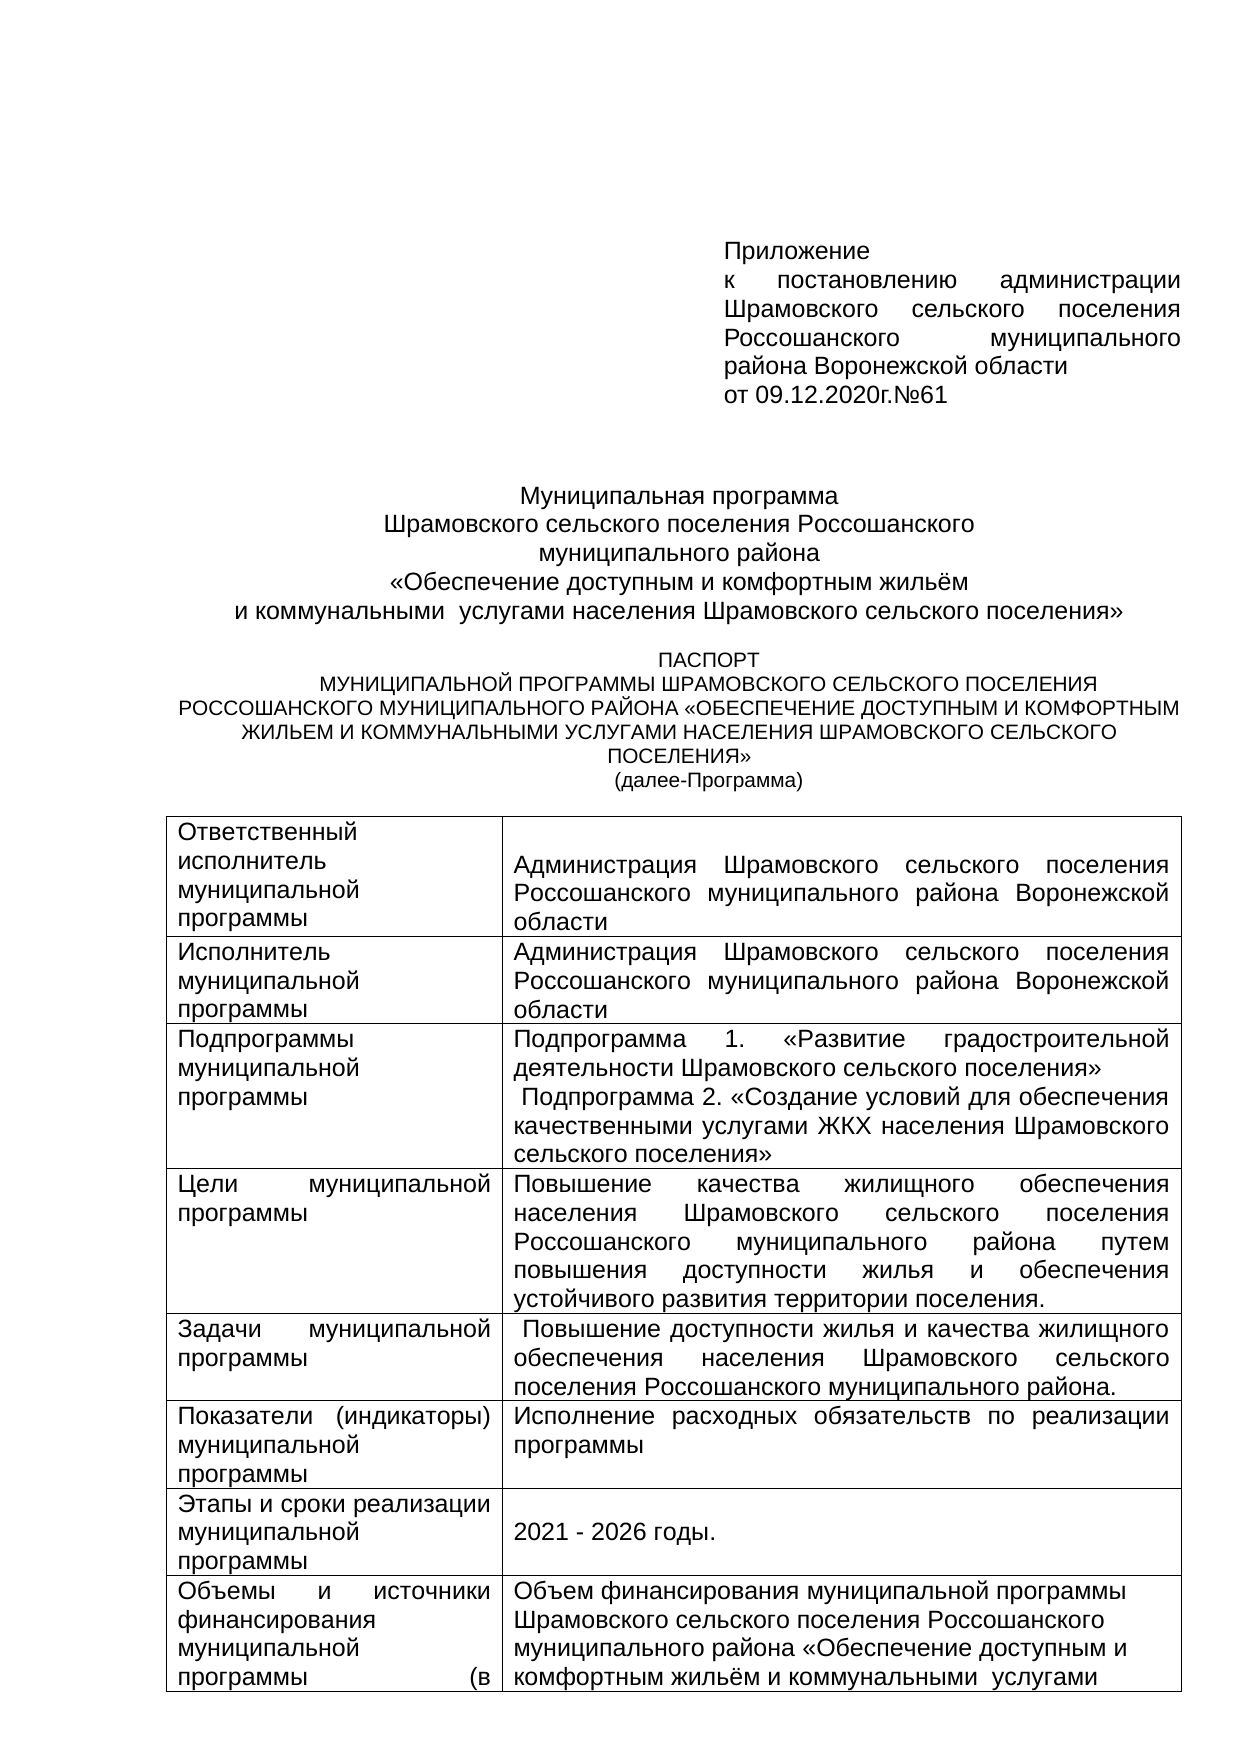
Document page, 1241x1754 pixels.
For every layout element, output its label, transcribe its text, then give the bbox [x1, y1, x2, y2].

table_cell Исполнитель муниципальной программы [167, 937, 502, 1023]
text муниципального района [177, 538, 1181, 567]
text и коммунальными услугами населения Шрамовского сельского поселения» [177, 596, 1181, 624]
text (далее-Программа) [177, 768, 1181, 792]
table_cell Подпрограмма 1. «Развитие градостроительной деятельности Шрамовского сельского поселения» Подпрограмма 2. «Создание условий для обеспечения качественными услугами ЖКХ населения Шрамовского сельского поселения» [503, 1024, 1181, 1168]
table_header Администрация Шрамовского сельского поселения Россошанского муниципального района Воронежской области [503, 817, 1181, 936]
table_cell Этапы и сроки реализации муниципальной программы [167, 1489, 502, 1575]
table_cell Подпрограммы муниципальной программы [167, 1024, 502, 1168]
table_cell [503, 1576, 1181, 1691]
table_cell Администрация Шрамовского сельского поселения Россошанского муниципального района Воронежской области [503, 937, 1181, 1023]
table_cell Задачи муниципальной программы [167, 1314, 502, 1400]
table_cell Цели муниципальной программы [167, 1169, 502, 1313]
text ПАСПОРТ [177, 648, 1181, 672]
table_cell 2021 - 2026 годы. [503, 1489, 1181, 1575]
subtitle Приложение [723, 236, 1181, 265]
subtitle к постановлению администрации Шрамовского сельского поселения Россошанского муниципального района Воронежской области [723, 265, 1181, 380]
text «Обеспечение доступным и комфортным жильём [177, 567, 1181, 596]
table_cell Повышение качества жилищного обеспечения населения Шрамовского сельского поселения Россошанского муниципального района путем повышения доступности жилья и обеспечения устойчивого развития территории поселения. [503, 1169, 1181, 1313]
table_cell Повышение доступности жилья и качества жилищного обеспечения населения Шрамовского сельского поселения Россошанского муниципального района. [503, 1314, 1181, 1400]
subtitle от 09.12.2020г.№61 [723, 380, 1181, 409]
text МУНИЦИПАЛЬНОЙ ПРОГРАММЫ ШРАМОВСКОГО СЕЛЬСКОГО ПОСЕЛЕНИЯ РОССОШАНСКОГО МУНИЦИПАЛЬНОГО РАЙОНА «ОБЕСПЕЧЕНИЕ ДОСТУПНЫМ И КОМФОРТНЫМ ЖИЛЬЕМ И КОММУНАЛЬНЫМИ УСЛУГАМИ НАСЕЛЕНИЯ ШРАМОВСКОГО СЕЛЬСКОГО ПОСЕЛЕНИЯ» [177, 672, 1181, 768]
text Муниципальная программа [177, 481, 1181, 509]
table_cell Показатели (индикаторы) муниципальной программы [167, 1401, 502, 1487]
table_header Ответственный исполнитель муниципальной программы [167, 817, 502, 936]
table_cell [167, 1576, 502, 1691]
text Шрамовского сельского поселения Россошанского [177, 509, 1181, 538]
table_cell Исполнение расходных обязательств по реализации программы [503, 1401, 1181, 1487]
